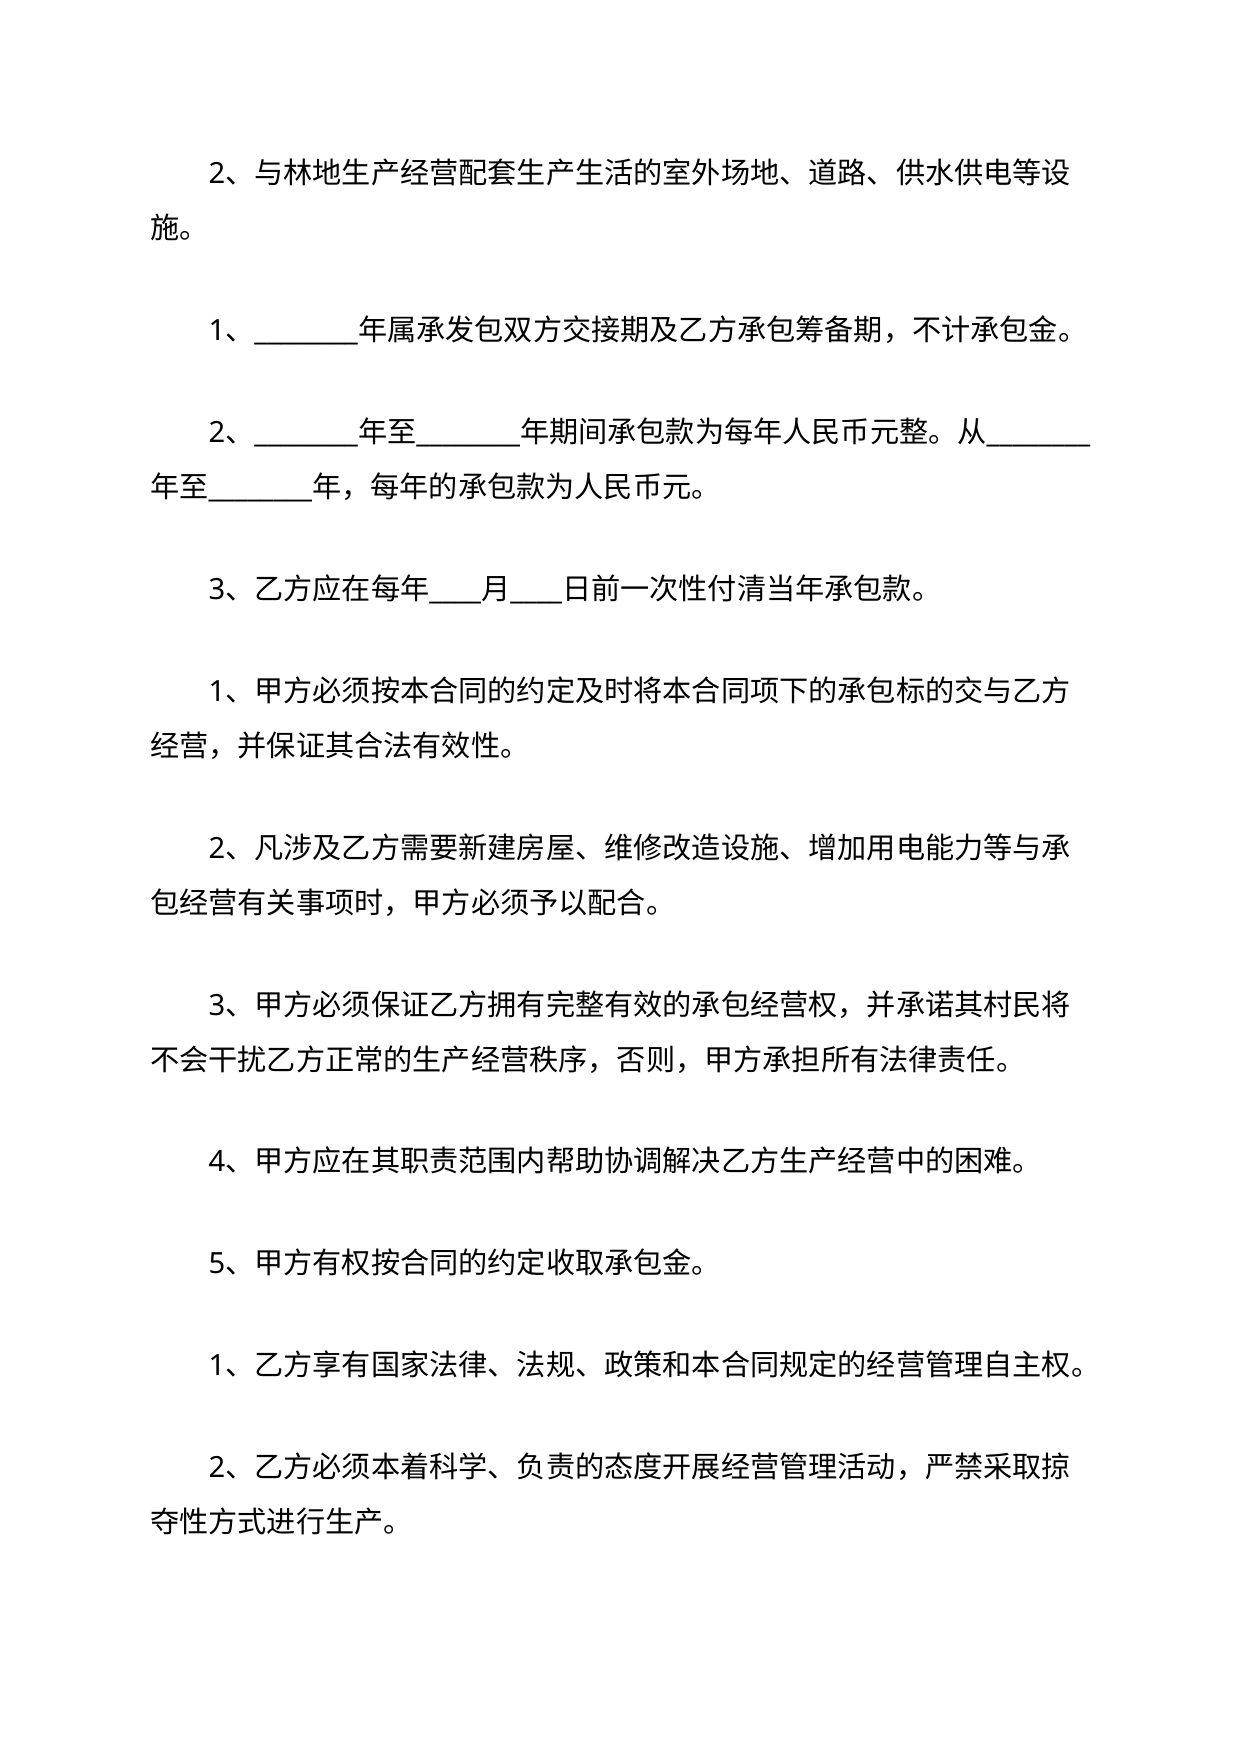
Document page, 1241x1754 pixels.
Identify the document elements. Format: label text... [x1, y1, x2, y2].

text 5、甲方有权按合同的约定收取承包金。 [150, 1240, 1090, 1282]
text 3、乙方应在每年____月____日前一次性付清当年承包款。 [150, 566, 1090, 608]
text 1、乙方享有国家法律、法规、政策和本合同规定的经营管理自主权。 [150, 1342, 1090, 1384]
text 3、甲方必须保证乙方拥有完整有效的承包经营权，并承诺其村民将不会干扰乙方正常的生产经营秩序，否则，甲方承担所有法律责任。 [150, 981, 1090, 1078]
text 2、乙方必须本着科学、负责的态度开展经营管理活动，严禁采取掠夺性方式进行生产。 [150, 1444, 1090, 1541]
text 2、________年至________年期间承包款为每年人民币元整。从________年至________年，每年的承包款为人民币元。 [150, 409, 1090, 506]
text 1、________年属承发包双方交接期及乙方承包筹备期，不计承包金。 [150, 307, 1090, 349]
text 2、凡涉及乙方需要新建房屋、维修改造设施、增加用电能力等与承包经营有关事项时，甲方必须予以配合。 [150, 824, 1090, 922]
text 1、甲方必须按本合同的约定及时将本合同项下的承包标的交与乙方经营，并保证其合法有效性。 [150, 668, 1090, 765]
text 4、甲方应在其职责范围内帮助协调解决乙方生产经营中的困难。 [150, 1138, 1090, 1180]
text 2、与林地生产经营配套生产生活的室外场地、道路、供水供电等设施。 [150, 150, 1090, 247]
